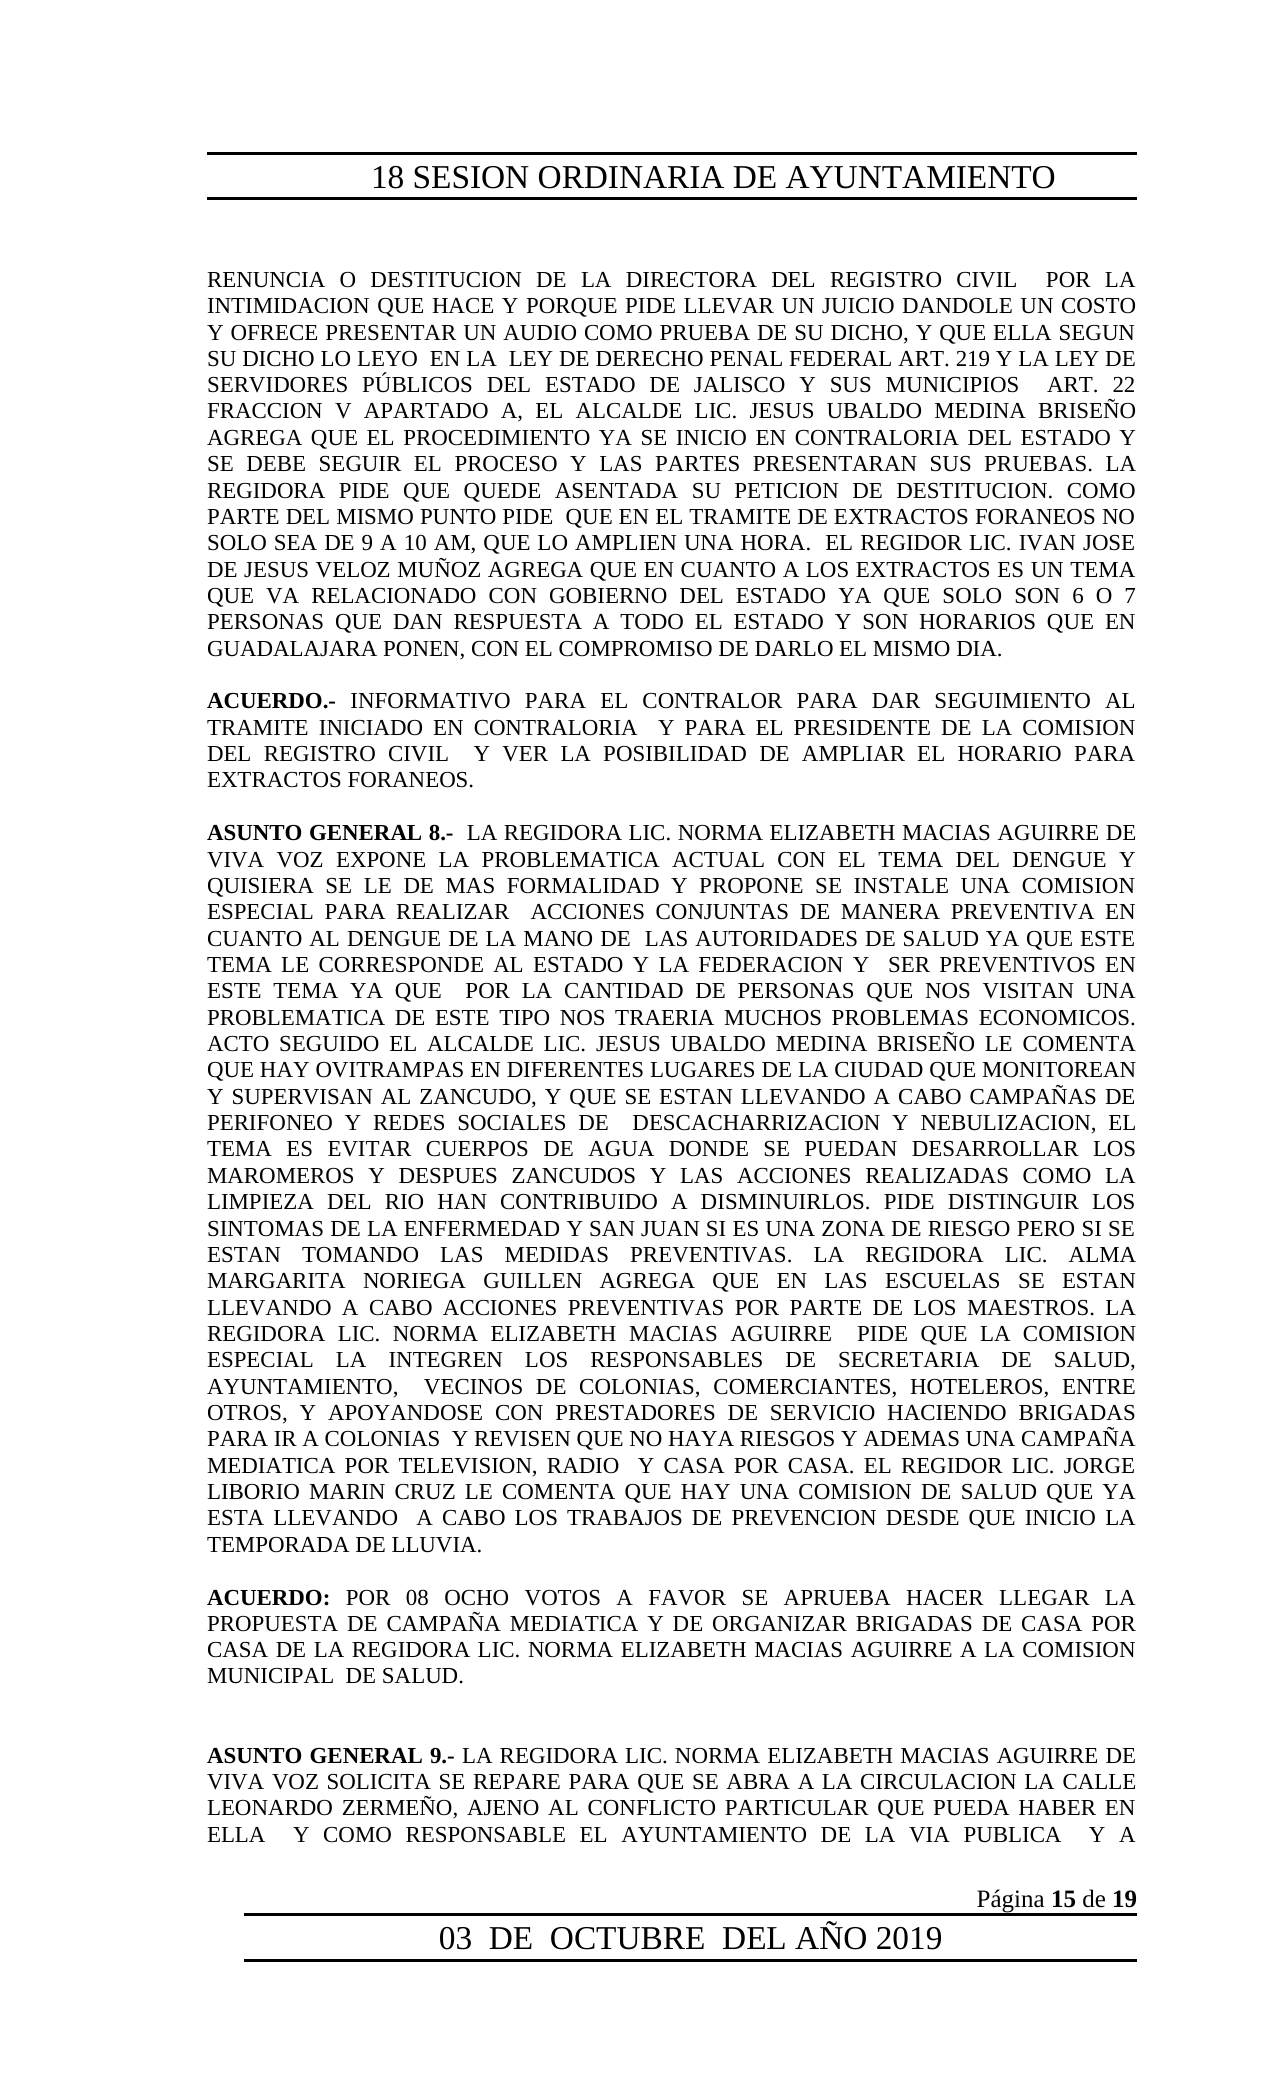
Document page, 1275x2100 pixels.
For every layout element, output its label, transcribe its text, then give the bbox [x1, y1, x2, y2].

text ACUERDO: POR 08 OCHO VOTOS A FAVOR SE APRUEBA HACER LLEGAR LA PROPUESTA DE CAMPAÑA MEDIATICA Y DE ORGANIZAR BRIGADAS DE CASA POR CASA DE LA REGIDORA LIC. NORMA ELIZABETH MACIAS AGUIRRE A LA COMISION MUNICIPAL DE SALUD. [207, 1583, 1137, 1689]
text ASUNTO GENERAL 8.- LA REGIDORA LIC. NORMA ELIZABETH MACIAS AGUIRRE DE VIVA VOZ EXPONE LA PROBLEMATICA ACTUAL CON EL TEMA DEL DENGUE Y QUISIERA SE LE DE MAS FORMALIDAD Y PROPONE SE INSTALE UNA COMISION ESPECIAL PARA REALIZAR ACCIONES CONJUNTAS DE MANERA PREVENTIVA EN CUANTO AL DENGUE DE LA MANO DE LAS AUTORIDADES DE SALUD YA QUE ESTE TEMA LE CORRESPONDE AL ESTADO Y LA FEDERACION Y SER PREVENTIVOS EN ESTE TEMA YA QUE POR LA CANTIDAD DE PERSONAS QUE NOS VISITAN UNA PROBLEMATICA DE ESTE TIPO NOS TRAERIA MUCHOS PROBLEMAS ECONOMICOS. ACTO SEGUIDO EL ALCALDE LIC. JESUS UBALDO MEDINA BRISEÑO LE COMENTA QUE HAY OVITRAMPAS EN DIFERENTES LUGARES DE LA CIUDAD QUE MONITOREAN Y SUPERVISAN AL ZANCUDO, Y QUE SE ESTAN LLEVANDO A CABO CAMPAÑAS DE PERIFONEO Y REDES SOCIALES DE DESCACHARRIZACION Y NEBULIZACION, EL TEMA ES EVITAR CUERPOS DE AGUA DONDE SE PUEDAN DESARROLLAR LOS MAROMEROS Y DESPUES ZANCUDOS Y LAS ACCIONES REALIZADAS COMO LA LIMPIEZA DEL RIO HAN CONTRIBUIDO A DISMINUIRLOS. PIDE DISTINGUIR LOS SINTOMAS DE LA ENFERMEDAD Y SAN JUAN SI ES UNA ZONA DE RIESGO PERO SI SE ESTAN TOMANDO LAS MEDIDAS PREVENTIVAS. LA REGIDORA LIC. ALMA MARGARITA NORIEGA GUILLEN AGREGA QUE EN LAS ESCUELAS SE ESTAN LLEVANDO A CABO ACCIONES PREVENTIVAS POR PARTE DE LOS MAESTROS. LA REGIDORA LIC. NORMA ELIZABETH MACIAS AGUIRRE PIDE QUE LA COMISION ESPECIAL LA INTEGREN LOS RESPONSABLES DE SECRETARIA DE SALUD, AYUNTAMIENTO, VECINOS DE COLONIAS, COMERCIANTES, HOTELEROS, ENTRE OTROS, Y APOYANDOSE CON PRESTADORES DE SERVICIO HACIENDO BRIGADAS PARA IR A COLONIAS Y REVISEN QUE NO HAYA RIESGOS Y ADEMAS UNA CAMPAÑA MEDIATICA POR TELEVISION, RADIO Y CASA POR CASA. EL REGIDOR LIC. JORGE LIBORIO MARIN CRUZ LE COMENTA QUE HAY UNA COMISION DE SALUD QUE YA ESTA LLEVANDO A CABO LOS TRABAJOS DE PREVENCION DESDE QUE INICIO LA TEMPORADA DE LLUVIA. [207, 819, 1137, 1557]
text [207, 266, 1137, 661]
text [207, 1742, 1137, 1847]
text ACUERDO.- INFORMATIVO PARA EL CONTRALOR PARA DAR SEGUIMIENTO AL TRAMITE INICIADO EN CONTRALORIA Y PARA EL PRESIDENTE DE LA COMISION DEL REGISTRO CIVIL Y VER LA POSIBILIDAD DE AMPLIAR EL HORARIO PARA EXTRACTOS FORANEOS. [207, 687, 1137, 793]
